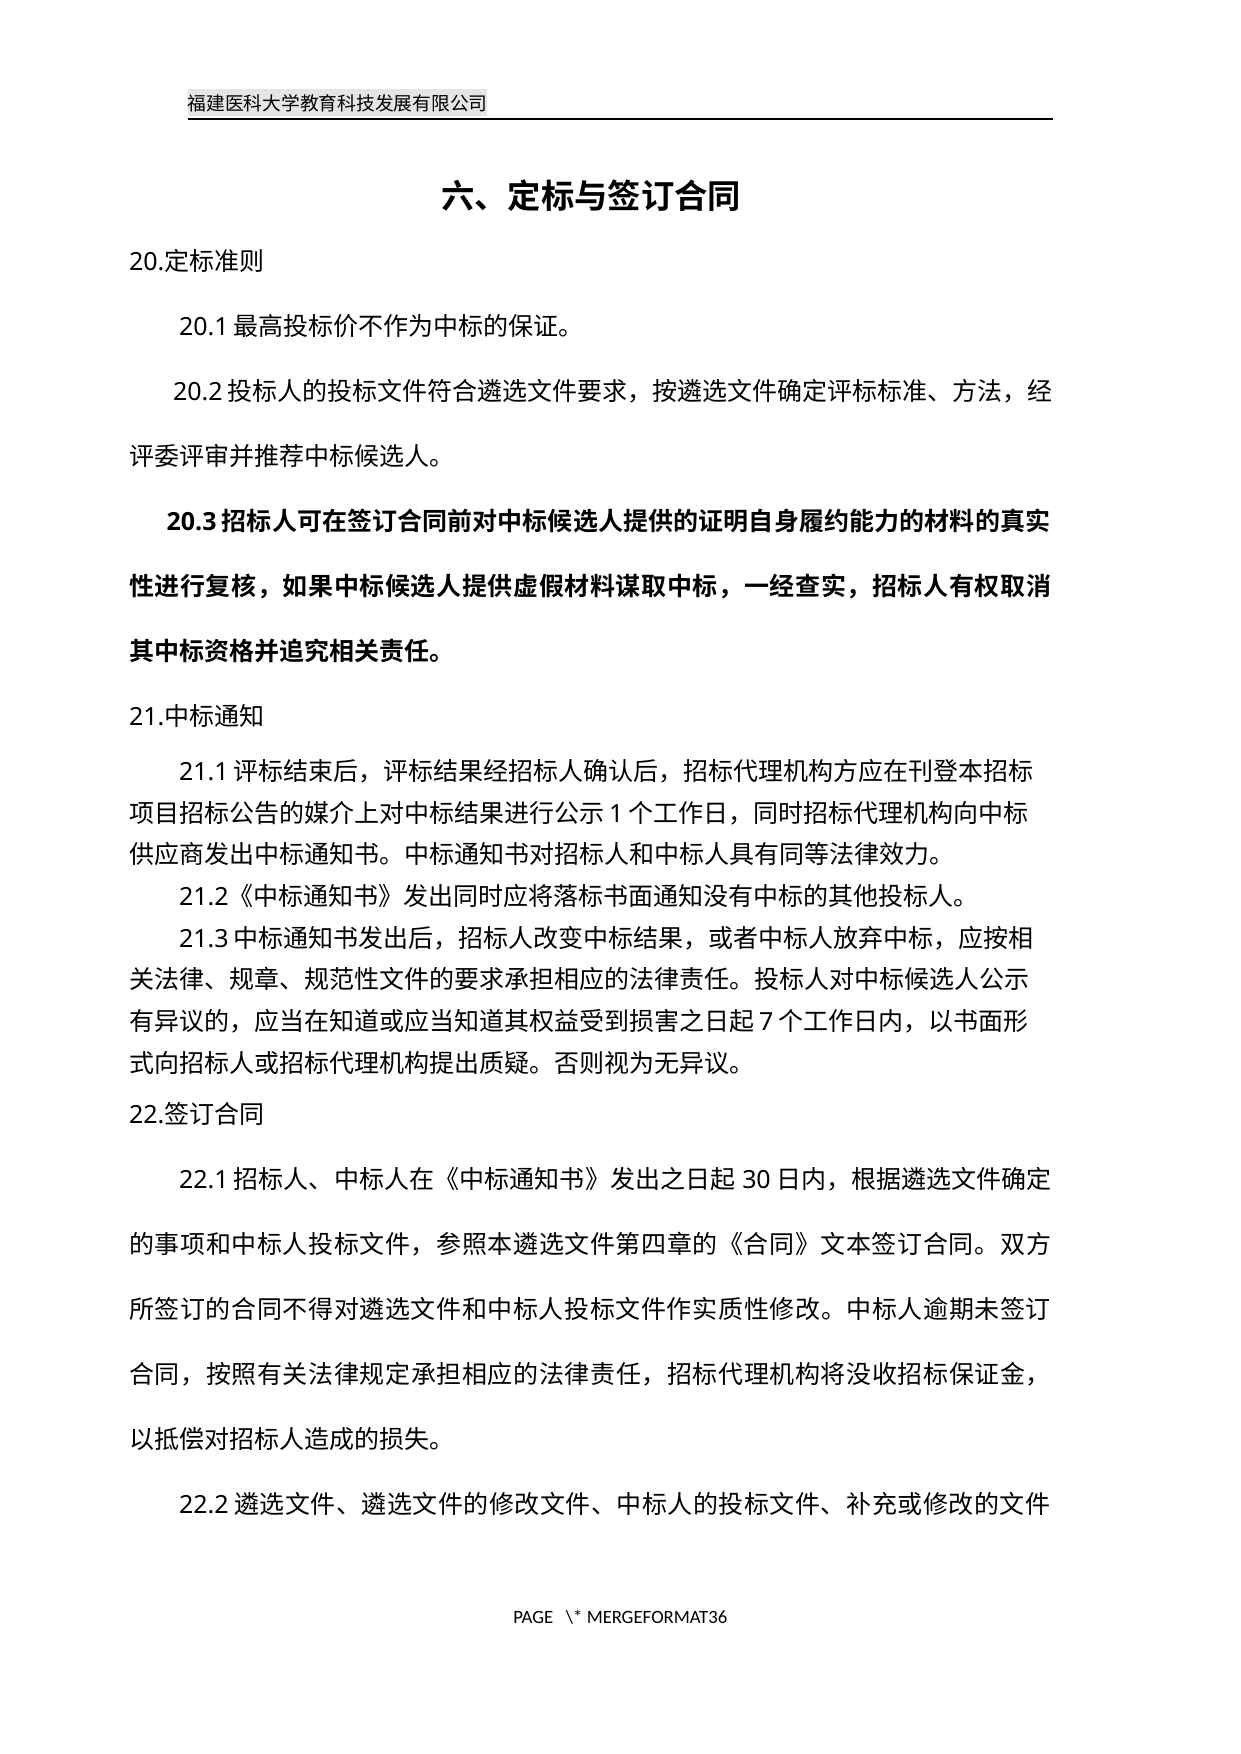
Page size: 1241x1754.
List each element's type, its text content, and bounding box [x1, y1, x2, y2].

text 21.中标通知 [129, 682, 1053, 747]
text 21.1评标结束后，评标结果经招标人确认后，招标代理机构方应在刊登本招标项目招标公告的媒介上对中标结果进行公示1个工作日，同时招标代理机构向中标供应商发出中标通知书。中标通知书对招标人和中标人具有同等法律效力。 [129, 747, 1053, 872]
text 20.1最高投标价不作为中标的保证。 [129, 292, 1053, 357]
text 20.2投标人的投标文件符合遴选文件要求，按遴选文件确定评标标准、方法，经评委评审并推荐中标候选人。 [129, 357, 1053, 487]
text 22.1招标人、中标人在《中标通知书》发出之日起30日内，根据遴选文件确定的事项和中标人投标文件，参照本遴选文件第四章的《合同》文本签订合同。双方所签订的合同不得对遴选文件和中标人投标文件作实质性修改。中标人逾期未签订合同，按照有关法律规定承担相应的法律责任，招标代理机构将没收招标保证金，以抵偿对招标人造成的损失。 [129, 1145, 1053, 1470]
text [129, 1470, 1053, 1535]
text 21.2《中标通知书》发出同时应将落标书面通知没有中标的其他投标人。 [129, 872, 1053, 914]
text 20.定标准则 [129, 227, 1053, 292]
text 20.3招标人可在签订合同前对中标候选人提供的证明自身履约能力的材料的真实性进行复核，如果中标候选人提供虚假材料谋取中标，一经查实，招标人有权取消其中标资格并追究相关责任。 [129, 487, 1053, 682]
text 21.3中标通知书发出后，招标人改变中标结果，或者中标人放弃中标，应按相关法律、规章、规范性文件的要求承担相应的法律责任。投标人对中标候选人公示有异议的，应当在知道或应当知道其权益受到损害之日起7个工作日内，以书面形式向招标人或招标代理机构提出质疑。否则视为无异议。 [129, 914, 1053, 1080]
text 六、定标与签订合同 [129, 162, 1053, 227]
text 22.签订合同 [129, 1080, 1053, 1145]
